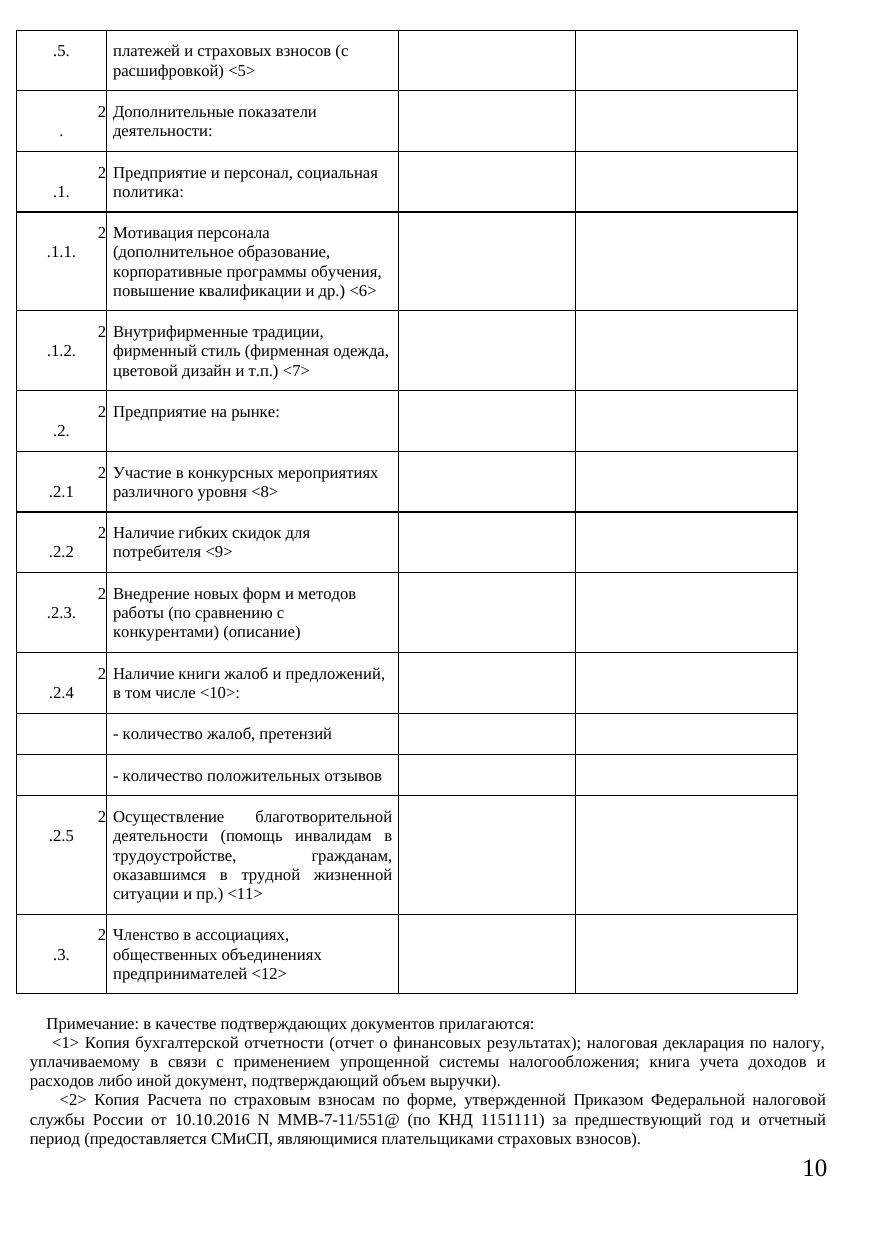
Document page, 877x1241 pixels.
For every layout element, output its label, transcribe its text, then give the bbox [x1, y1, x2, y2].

table_cell [399, 311, 575, 390]
table_cell [399, 796, 575, 913]
table_cell [17, 714, 106, 754]
table_cell [576, 653, 797, 712]
table_cell [399, 91, 575, 151]
table_cell [399, 573, 575, 652]
text Примечание: в качестве подтверждающих документов прилагаются: [29, 1013, 827, 1033]
table_cell 2.2.4 [17, 653, 106, 712]
table_cell [576, 513, 797, 572]
table_cell [576, 152, 797, 211]
table_cell [576, 311, 797, 390]
table_cell 2.2.1 [17, 452, 106, 511]
table_cell 2.2.5 [17, 796, 106, 913]
table_cell Предприятие на рынке: [107, 391, 398, 451]
table_cell Участие в конкурсных мероприятиях различного уровня <8> [107, 452, 398, 511]
table_cell Дополнительные показатели деятельности: [107, 91, 398, 151]
text <2> Копия Расчета по страховым взносам по форме, утвержденной Приказом Федеральной налоговой службы России от 10.10.2016 N ММВ-7-11/551@ (по КНД 1151111) за предшествующий год и отчетный период (предоставляется СМиСП, являющимися плательщиками страховых взносов). [29, 1090, 827, 1148]
table_cell [576, 391, 797, 451]
table_cell [576, 796, 797, 913]
table_cell [576, 714, 797, 754]
table_cell - количество жалоб, претензий [107, 714, 398, 754]
table_cell [399, 31, 575, 90]
table_cell 2.1.2. [17, 311, 106, 390]
table_cell [576, 31, 797, 90]
table_cell [399, 714, 575, 754]
table_cell 2.1. [17, 152, 106, 211]
table_cell [576, 91, 797, 151]
table_cell Членство в ассоциациях, общественных объединениях предпринимателей <12> [107, 915, 398, 993]
table_cell 2.2. [17, 391, 106, 451]
table_cell 2.3. [17, 915, 106, 993]
table_cell [399, 755, 575, 795]
table_cell 1.5. [17, 31, 106, 90]
table_cell [576, 755, 797, 795]
text <1> Копия бухгалтерской отчетности (отчет о финансовых результатах); налоговая декларация по налогу, уплачиваемому в связи с применением упрощенной системы налогообложения; книга учета доходов и расходов либо иной документ, подтверждающий объем выручки). [29, 1033, 827, 1090]
table_cell Предприятие и персонал, социальная политика: [107, 152, 398, 211]
table_cell Осуществление благотворительной деятельности (помощь инвалидам в трудоустройстве, гражданам, оказавшимся в трудной жизненной ситуации и пр.) <11> [107, 796, 398, 913]
table_cell - количество положительных отзывов [107, 755, 398, 795]
table_cell [576, 573, 797, 652]
table_cell 2. [17, 91, 106, 151]
table_cell [576, 213, 797, 310]
table_cell [576, 452, 797, 511]
table_cell [399, 452, 575, 511]
table_cell Внутрифирменные традиции, фирменный стиль (фирменная одежда, цветовой дизайн и т.п.) <7> [107, 311, 398, 390]
table_cell 2.1.1. [17, 213, 106, 310]
table_cell Мотивация персонала (дополнительное образование, корпоративные программы обучения, повышение квалификации и др.) <6> [107, 213, 398, 310]
table_cell [17, 755, 106, 795]
table_cell 2.2.3. [17, 573, 106, 652]
table_cell Наличие книги жалоб и предложений, в том числе <10>: [107, 653, 398, 712]
table_cell [399, 391, 575, 451]
table_cell [399, 213, 575, 310]
table_cell [399, 152, 575, 211]
table_cell [399, 653, 575, 712]
table_cell [399, 915, 575, 993]
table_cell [107, 31, 398, 90]
table_cell [399, 513, 575, 572]
table_cell Наличие гибких скидок для потребителя <9> [107, 513, 398, 572]
table_cell 2.2.2 [17, 513, 106, 572]
table_cell [576, 915, 797, 993]
table_cell Внедрение новых форм и методов работы (по сравнению с конкурентами) (описание) [107, 573, 398, 652]
